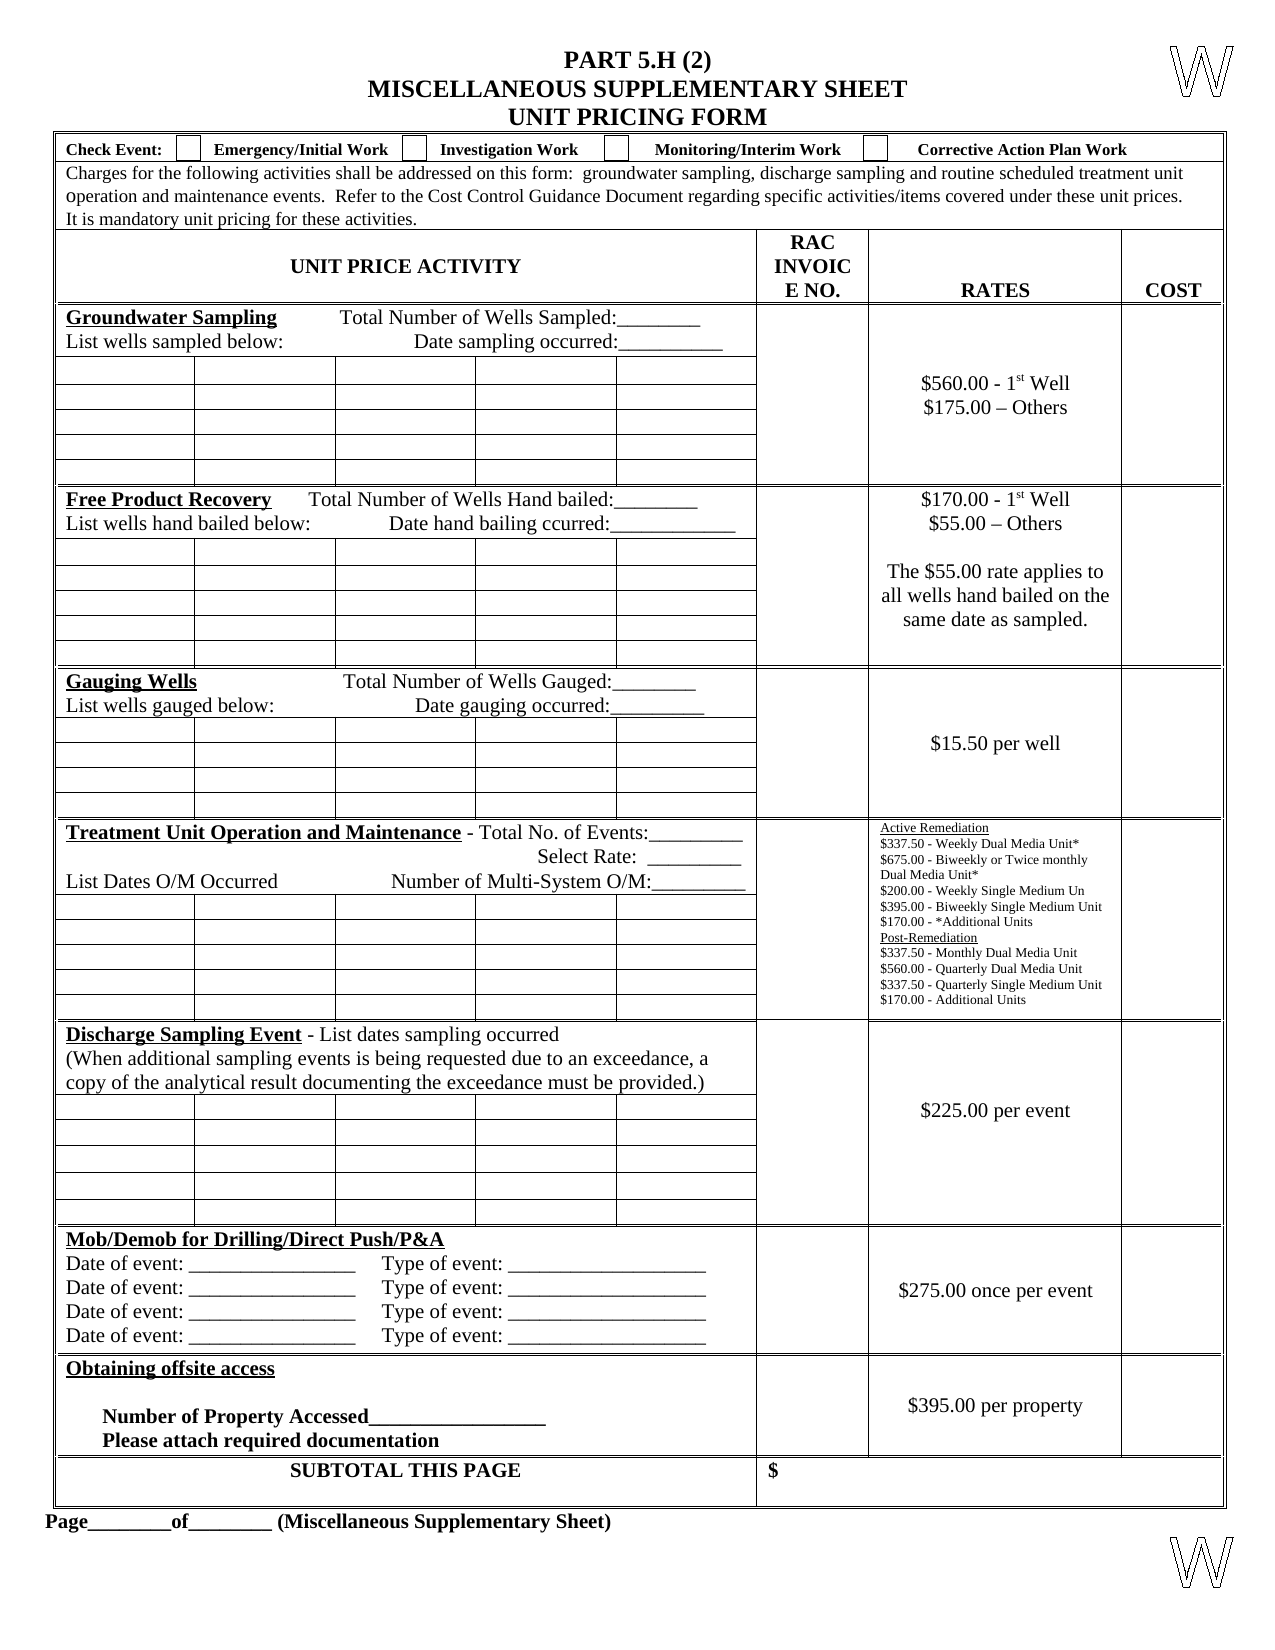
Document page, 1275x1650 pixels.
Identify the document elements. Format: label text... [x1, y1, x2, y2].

table_cell Charges for the following activities shall be addressed on this form: groundwater sampling, discharge sampling and routine scheduled treatment unit operation and maintenance events. Refer to the Cost Control Guidance Document regarding specific activities/items covered under these unit prices. It is mandatory unit pricing for these activities. [56, 162, 1223, 229]
table_cell [56, 920, 194, 944]
table_cell $560.00 - 1st Well $175.00 – Others [869, 305, 1121, 484]
table_cell [1122, 1353, 1223, 1455]
table_cell [195, 920, 335, 944]
table_cell [56, 357, 194, 383]
table_cell [56, 718, 194, 742]
table_cell [617, 768, 756, 792]
table_cell [195, 1095, 335, 1119]
table_cell [869, 1199, 1121, 1224]
table_cell [617, 895, 756, 918]
table_cell [56, 641, 194, 665]
table_cell [195, 616, 335, 640]
table_cell [757, 1227, 868, 1352]
table_cell [195, 566, 335, 590]
table_cell [1122, 1199, 1223, 1224]
table_cell [195, 1173, 335, 1199]
table_cell [195, 895, 335, 918]
subtitle PART 5.H (2) [45, 45, 1230, 74]
table_cell $170.00 - 1st Well $55.00 – Others The $55.00 rate applies to all wells hand bailed on the same date as sampled. [869, 487, 1121, 665]
table_cell [195, 945, 335, 969]
table_cell [1122, 302, 1225, 484]
table_cell [56, 435, 194, 459]
table_cell [336, 945, 475, 969]
table_cell [617, 1146, 756, 1172]
table_cell [336, 1146, 475, 1172]
table_cell [1122, 1224, 1225, 1352]
table_cell [56, 566, 194, 590]
table_cell Groundwater Sampling Total Number of Wells Sampled:________ List wells sampled below: Date sampling occurred:__________ [54, 302, 756, 356]
table_cell [476, 616, 616, 640]
table_cell [617, 945, 756, 969]
table_cell [56, 1120, 194, 1144]
table_cell SUBTOTAL THIS PAGE [54, 1455, 756, 1506]
table_cell [195, 641, 335, 665]
table_cell [617, 1095, 756, 1119]
table_cell [56, 995, 194, 1019]
table_cell [195, 591, 335, 615]
table_cell [336, 1173, 475, 1199]
table_cell [476, 641, 616, 665]
table_cell [476, 435, 616, 459]
table_cell [617, 460, 756, 484]
table_cell [476, 718, 616, 742]
table_header Check Event: Emergency/Initial Work Investigation Work Monitoring/Interim Work Corrective Action Plan Work [56, 134, 1223, 161]
table_cell [336, 357, 475, 383]
table_cell $225.00 per event [869, 1022, 1121, 1199]
table_cell $15.50 per well [869, 669, 1121, 817]
table_cell Treatment Unit Operation and Maintenance - Total No. of Events:_________ Select Rate: _________ [54, 817, 756, 868]
table_cell [476, 539, 616, 565]
table_cell [56, 410, 194, 434]
table_cell [336, 435, 475, 459]
table_cell [476, 591, 616, 615]
table_cell COST [1122, 230, 1223, 302]
table_cell [476, 768, 616, 792]
table_cell [757, 305, 868, 484]
text MISCELLANEOUS SUPPLEMENTARY SHEET [45, 74, 1230, 102]
table_cell [195, 1146, 335, 1172]
table_cell [336, 616, 475, 640]
table_cell [336, 920, 475, 944]
table_cell [617, 1120, 756, 1144]
table_cell [56, 1095, 194, 1119]
table_cell [56, 385, 194, 408]
table_cell [476, 995, 616, 1019]
table_cell [56, 793, 194, 817]
table_cell [1122, 665, 1225, 817]
table_cell [617, 920, 756, 944]
table_cell [195, 718, 335, 742]
text Page________of________ (Miscellaneous Supplementary Sheet) [45, 1509, 1230, 1533]
table_cell [757, 487, 868, 665]
table_cell [617, 1200, 756, 1224]
table_cell [56, 1200, 194, 1224]
table_cell [476, 945, 616, 969]
table_cell [336, 1120, 475, 1144]
table_cell [336, 1095, 475, 1119]
table_cell [757, 1199, 868, 1224]
table_cell [617, 539, 756, 565]
table_cell [617, 591, 756, 615]
table_cell [757, 1356, 868, 1455]
table_cell [336, 1200, 475, 1224]
table_cell Free Product Recovery Total Number of Wells Hand bailed:________ List wells hand bailed below: Date hand bailing ccurred:____________ [54, 484, 756, 538]
table_cell [195, 460, 335, 484]
table_cell [617, 970, 756, 994]
table_cell [56, 539, 194, 565]
table_cell [56, 768, 194, 792]
table_cell [195, 995, 335, 1019]
table_cell Obtaining offsite access Number of Property Accessed_________________ Please attach required documentation [56, 1353, 756, 1455]
table_cell [336, 460, 475, 484]
table_cell [336, 768, 475, 792]
table_cell Active Remediation $337.50 - Weekly Dual Media Unit* $675.00 - Biweekly or Twice monthly Dual Media Unit* $200.00 - Weekly Single Medium Un $395.00 - Biweekly Single Medium Unit $170.00 - *Additional Units Post-Remediation $337.50 - Monthly Dual Media Unit $560.00 - Quarterly Dual Media Unit $337.50 - Quarterly Single Medium Unit $170.00 - Additional Units [869, 820, 1121, 1019]
table_cell [336, 539, 475, 565]
table_cell $ [757, 1455, 1225, 1506]
table_cell [617, 566, 756, 590]
table_cell [56, 895, 194, 918]
table_cell [195, 743, 335, 767]
table_cell [757, 820, 868, 1019]
table_cell [336, 995, 475, 1019]
table_cell [336, 895, 475, 918]
table_cell [56, 616, 194, 640]
table_cell [195, 1120, 335, 1144]
table_cell RAC INVOICE NO. [757, 230, 868, 302]
table_cell [476, 895, 616, 918]
table_cell [195, 385, 335, 408]
table_cell UNIT PRICE ACTIVITY [56, 230, 756, 302]
table_cell Number of Multi-System O/M:_________ [335, 868, 756, 893]
table_cell [56, 970, 194, 994]
table_cell [56, 1146, 194, 1172]
table_cell Discharge Sampling Event - List dates sampling occurred (When additional sampling events is being requested due to an exceedance, a copy of the analytical result documenting the exceedance must be provided.) [54, 1019, 756, 1094]
table_cell [476, 357, 616, 383]
table_cell $275.00 once per event [869, 1227, 1121, 1352]
table_cell RATES [869, 230, 1121, 302]
table_cell [617, 616, 756, 640]
table_cell [195, 970, 335, 994]
table_cell [476, 743, 616, 767]
table_cell [336, 641, 475, 665]
table_cell [336, 970, 475, 994]
table_cell Gauging Wells Total Number of Wells Gauged:________ List wells gauged below: Date gauging occurred:_________ [54, 665, 756, 717]
table_cell [195, 410, 335, 434]
table_cell [336, 385, 475, 408]
table_cell [1122, 817, 1225, 1019]
table_cell [1122, 1019, 1225, 1199]
table_cell [617, 743, 756, 767]
table_cell [56, 743, 194, 767]
table_cell [476, 460, 616, 484]
table_cell [195, 435, 335, 459]
table_cell [1122, 484, 1225, 665]
table_cell [476, 385, 616, 408]
table_cell [476, 410, 616, 434]
table_cell [617, 435, 756, 459]
table_cell [757, 669, 868, 817]
table_cell [195, 793, 335, 817]
table_cell [476, 970, 616, 994]
table_cell [336, 793, 475, 817]
table_cell [476, 566, 616, 590]
table_cell [195, 768, 335, 792]
table_cell [476, 1095, 616, 1119]
table_cell [195, 539, 335, 565]
table_cell List Dates O/M Occurred [56, 868, 335, 893]
table_cell [336, 718, 475, 742]
table_cell [476, 1173, 616, 1199]
table_cell [617, 718, 756, 742]
text UNIT PRICING FORM [45, 102, 1230, 131]
table_cell [757, 1020, 868, 1199]
table_cell [617, 641, 756, 665]
table_cell [56, 591, 194, 615]
table_cell [617, 1173, 756, 1199]
table_cell [336, 566, 475, 590]
table_cell [617, 793, 756, 817]
table_cell [336, 410, 475, 434]
table_cell [195, 357, 335, 383]
table_cell [617, 357, 756, 383]
table_cell $395.00 per property [869, 1356, 1121, 1455]
table_cell [476, 920, 616, 944]
table_cell [336, 591, 475, 615]
table_cell [617, 385, 756, 408]
table_cell [476, 1120, 616, 1144]
table_cell [336, 743, 475, 767]
table_cell [617, 410, 756, 434]
table_cell Mob/Demob for Drilling/Direct Push/P&A Date of event: ________________ Type of event: ___________________ Date of event: ________________ Type of event: ___________________ Date of event: ________________ Type of event: ___________________ Date of event: ________________ Type of event: ___________________ [54, 1224, 756, 1352]
table_cell [476, 793, 616, 817]
table_cell [476, 1146, 616, 1172]
table_cell [195, 1200, 335, 1224]
table_cell [56, 1173, 194, 1199]
table_cell [56, 460, 194, 484]
table_cell [56, 945, 194, 969]
table_cell [617, 995, 756, 1019]
table_cell [476, 1200, 616, 1224]
